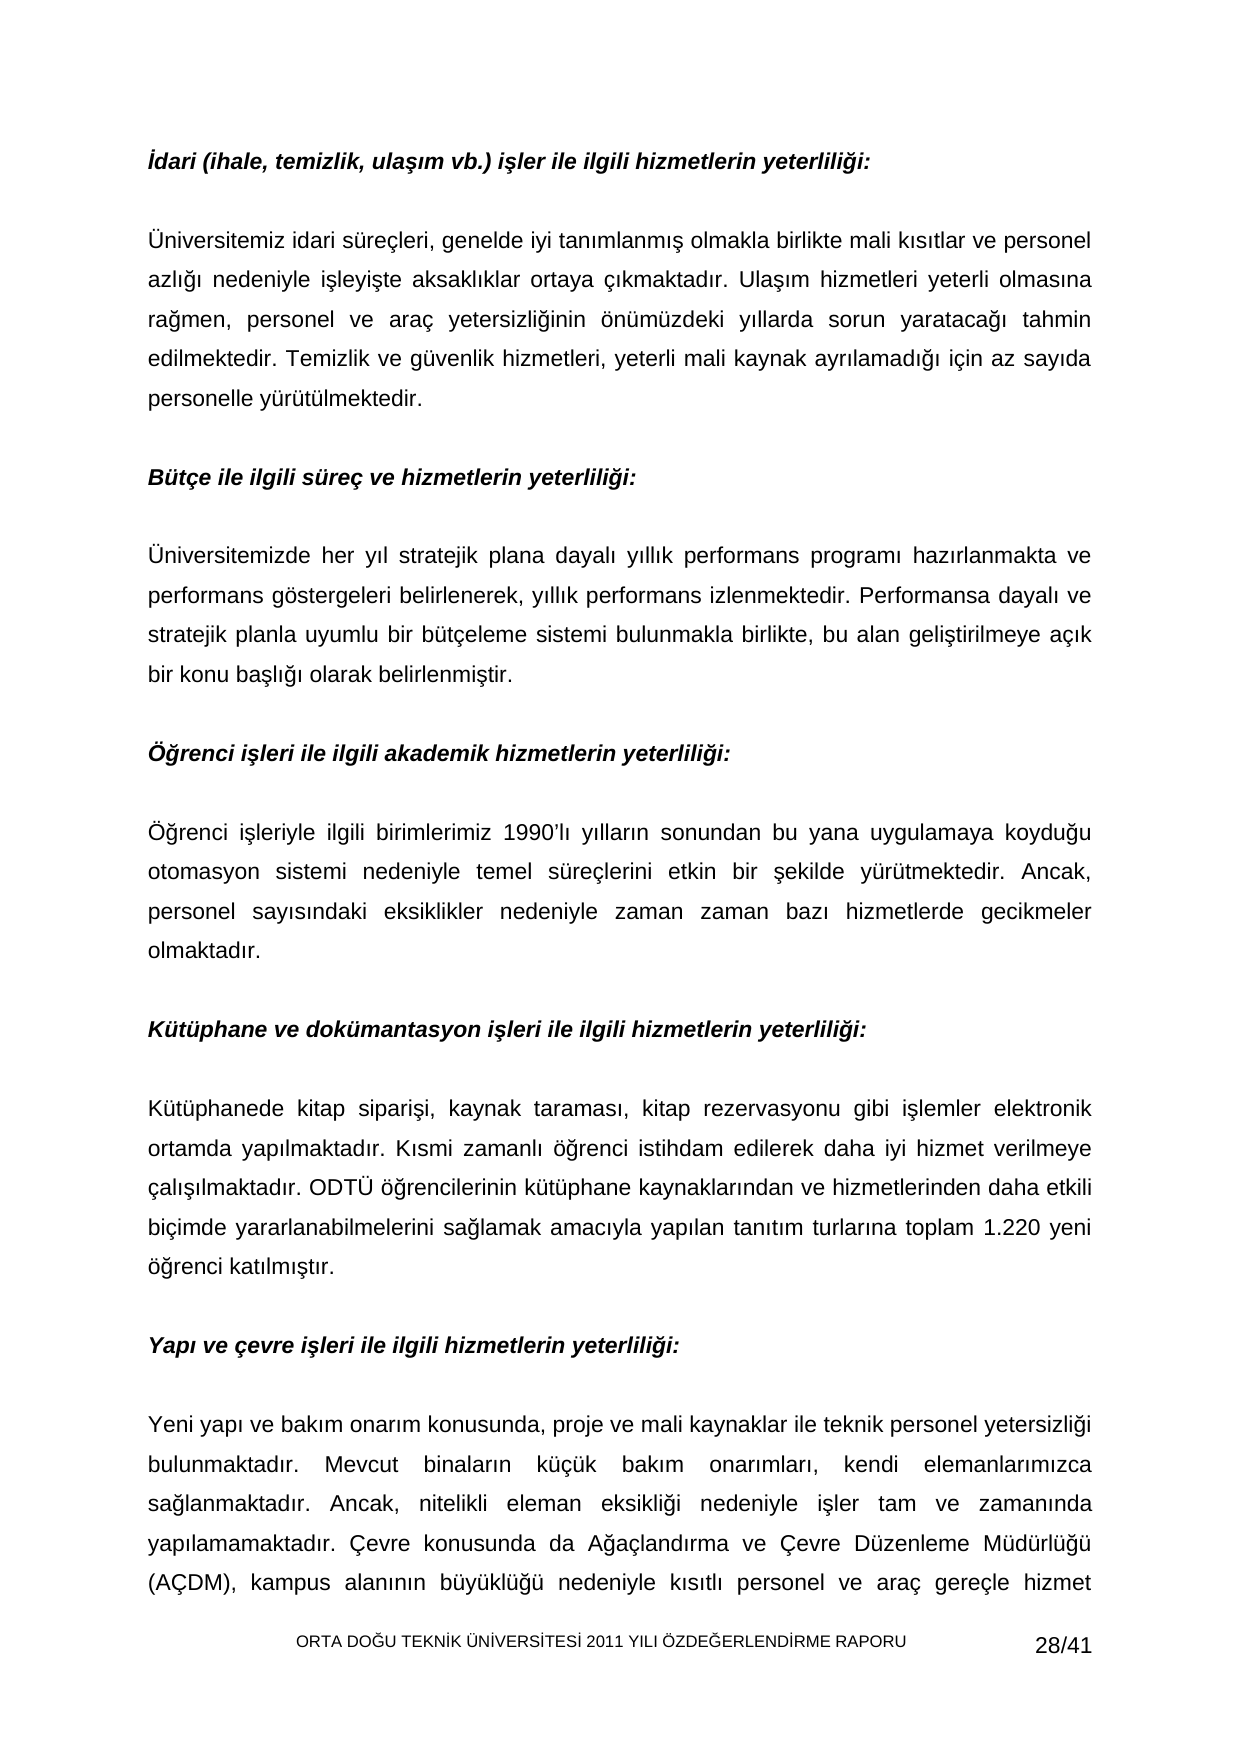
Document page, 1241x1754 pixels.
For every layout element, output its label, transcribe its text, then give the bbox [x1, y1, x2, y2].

text Yapı ve çevre işleri ile ilgili hizmetlerin yeterliliği: [148, 1332, 1092, 1358]
text Üniversitemiz idari süreçleri, genelde iyi tanımlanmış olmakla birlikte mali kısıtlar ve personel azlığı nedeniyle işleyişte aksaklıklar ortaya çıkmaktadır. Ulaşım hizmetleri yeterli olmasına rağmen, personel ve araç yetersizliğinin önümüzdeki yıllarda sorun yaratacağı tahmin edilmektedir. Temizlik ve güvenlik hizmetleri, yeterli mali kaynak ayrılamadığı için az sayıda personelle yürütülmektedir. [148, 227, 1092, 411]
text Bütçe ile ilgili süreç ve hizmetlerin yeterliliği: [148, 463, 1092, 490]
text Öğrenci işleri ile ilgili akademik hizmetlerin yeterliliği: [148, 740, 1092, 766]
text İdari (ihale, temizlik, ulaşım vb.) işler ile ilgili hizmetlerin yeterliliği: [148, 148, 1092, 174]
text Üniversitemizde her yıl stratejik plana dayalı yıllık performans programı hazırlanmakta ve performans göstergeleri belirlenerek, yıllık performans izlenmektedir. Performansa dayalı ve stratejik planla uyumlu bir bütçeleme sistemi bulunmakla birlikte, bu alan geliştirilmeye açık bir konu başlığı olarak belirlenmiştir. [148, 542, 1092, 687]
text Öğrenci işleriyle ilgili birimlerimiz 1990’lı yılların sonundan bu yana uygulamaya koyduğu otomasyon sistemi nedeniyle temel süreçlerini etkin bir şekilde yürütmektedir. Ancak, personel sayısındaki eksiklikler nedeniyle zaman zaman bazı hizmetlerde gecikmeler olmaktadır. [148, 819, 1092, 964]
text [148, 1411, 1092, 1595]
text Kütüphane ve dokümantasyon işleri ile ilgili hizmetlerin yeterliliği: [148, 1016, 1092, 1043]
text Kütüphanede kitap siparişi, kaynak taraması, kitap rezervasyonu gibi işlemler elektronik ortamda yapılmaktadır. Kısmi zamanlı öğrenci istihdam edilerek daha iyi hizmet verilmeye çalışılmaktadır. ODTÜ öğrencilerinin kütüphane kaynaklarından ve hizmetlerinden daha etkili biçimde yararlanabilmelerini sağlamak amacıyla yapılan tanıtım turlarına toplam 1.220 yeni öğrenci katılmıştır. [148, 1095, 1092, 1279]
